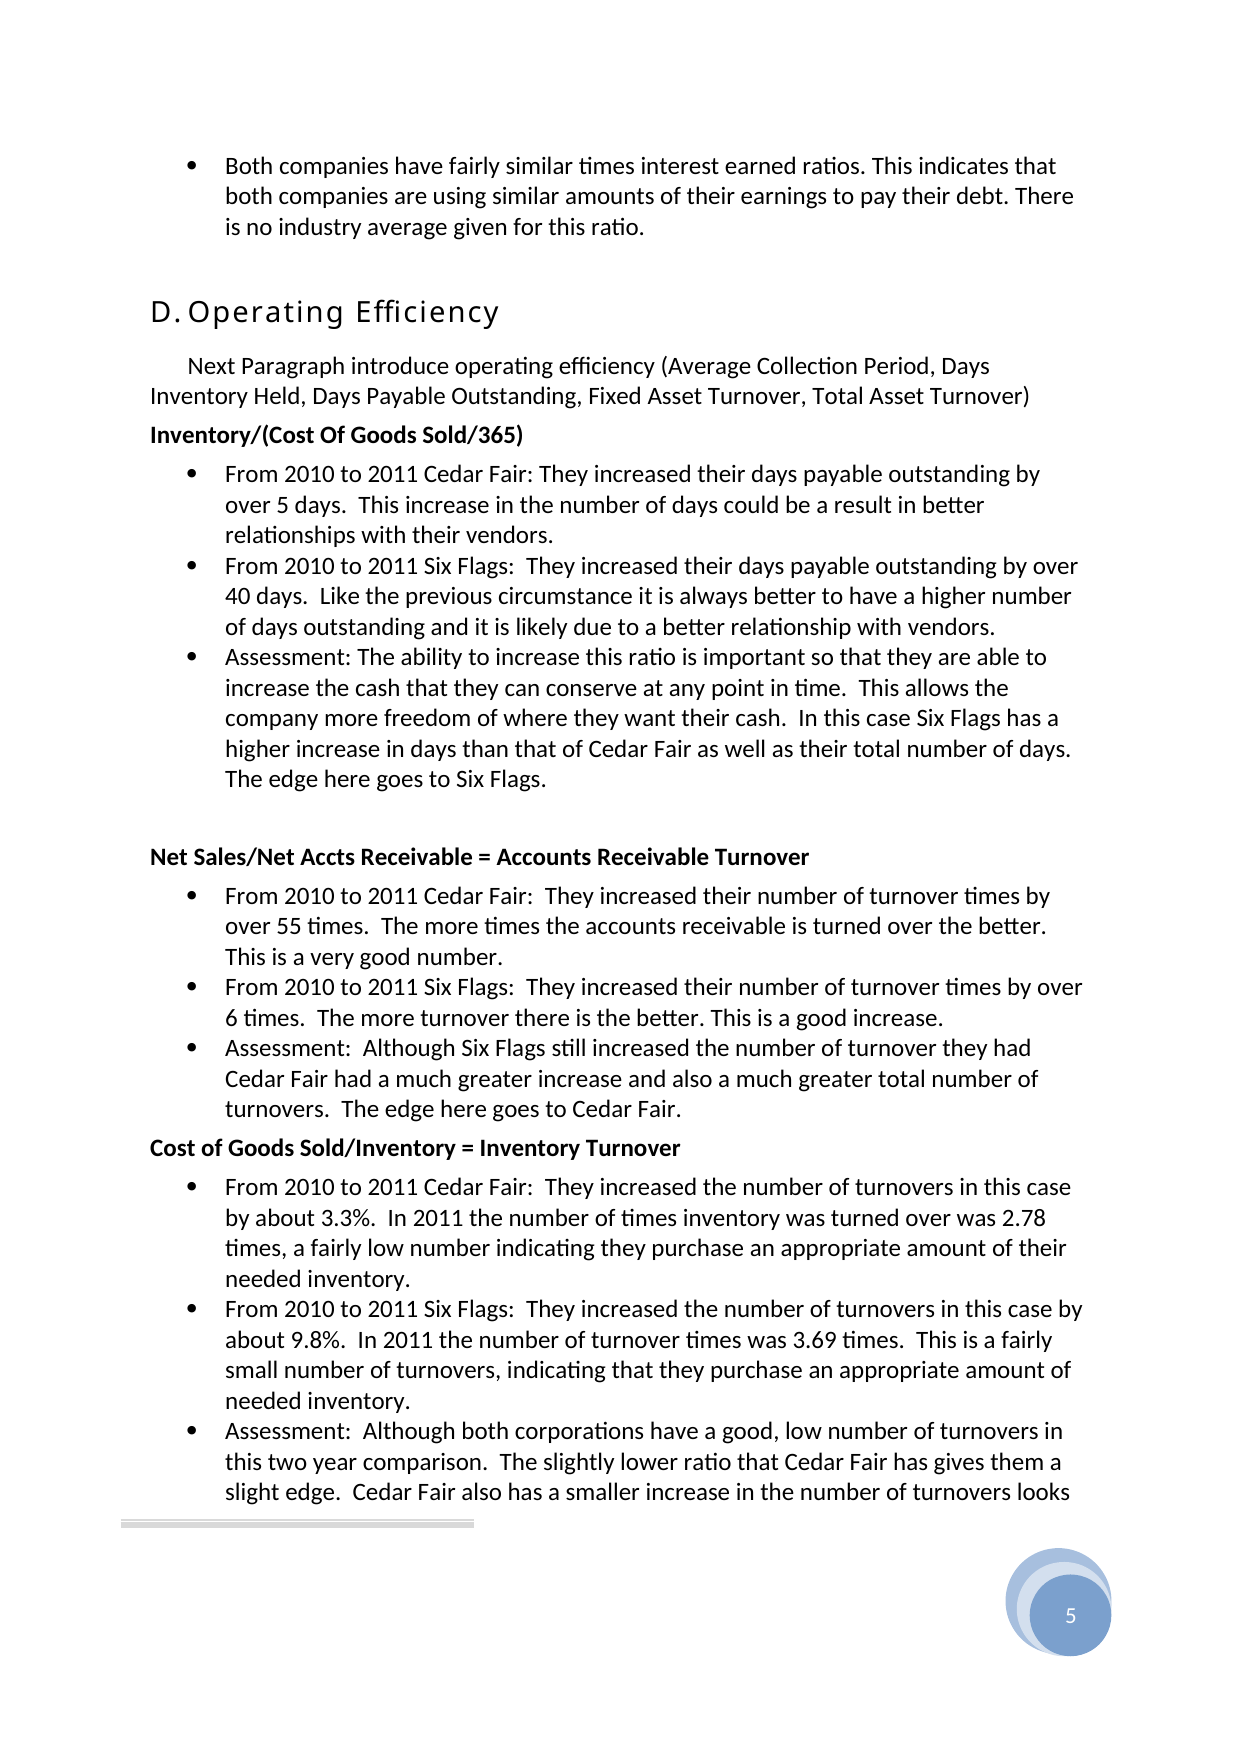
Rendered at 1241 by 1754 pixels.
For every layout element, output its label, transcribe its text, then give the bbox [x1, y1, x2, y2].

text Cost of Goods Sold/Inventory = Inventory Turnover [150, 1132, 1090, 1163]
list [187, 1416, 1090, 1507]
subtitle Operating Efficiency [150, 292, 1090, 331]
list Assessment: Although Six Flags still increased the number of turnover they had Cedar Fair had a much greater increase and also a much greater total number of turnovers. The edge here goes to Cedar Fair. [187, 1033, 1090, 1124]
list From 2010 to 2011 Cedar Fair: They increased their number of turnover times by over 55 times. The more times the accounts receivable is turned over the better. This is a very good number. [187, 880, 1090, 972]
list From 2010 to 2011 Cedar Fair: They increased the number of turnovers in this case by about 3.3%. In 2011 the number of times inventory was turned over was 2.78 times, a fairly low number indicating they purchase an appropriate amount of their needed inventory. [187, 1171, 1090, 1293]
list From 2010 to 2011 Cedar Fair: They increased their days payable outstanding by over 5 days. This increase in the number of days could be a result in better relationships with their vendors. [187, 458, 1090, 550]
text Next Paragraph introduce operating efficiency (Average Collection Period, Days Inventory Held, Days Payable Outstanding, Fixed Asset Turnover, Total Asset Turnover) [150, 350, 1090, 411]
list From 2010 to 2011 Six Flags: They increased the number of turnovers in this case by about 9.8%. In 2011 the number of turnover times was 3.69 times. This is a fairly small number of turnovers, indicating that they purchase an appropriate amount of needed inventory. [187, 1293, 1090, 1416]
list From 2010 to 2011 Six Flags: They increased their days payable outstanding by over 40 days. Like the previous circumstance it is always better to have a higher number of days outstanding and it is likely due to a better relationship with vendors. [187, 550, 1090, 641]
list Both companies have fairly similar times interest earned ratios. This indicates that both companies are using similar amounts of their earnings to pay their debt. There is no industry average given for this ratio. [187, 150, 1090, 242]
list From 2010 to 2011 Six Flags: They increased their number of turnover times by over 6 times. The more turnover there is the better. This is a good increase. [187, 972, 1090, 1033]
list Assessment: The ability to increase this ratio is important so that they are able to increase the cash that they can conserve at any point in time. This allows the company more freedom of where they want their cash. In this case Six Flags has a higher increase in days than that of Cedar Fair as well as their total number of days. The edge here goes to Six Flags. [187, 641, 1090, 794]
text Net Sales/Net Accts Receivable = Accounts Receivable Turnover [150, 841, 1090, 872]
text Inventory/(Cost Of Goods Sold/365) [150, 419, 1090, 450]
